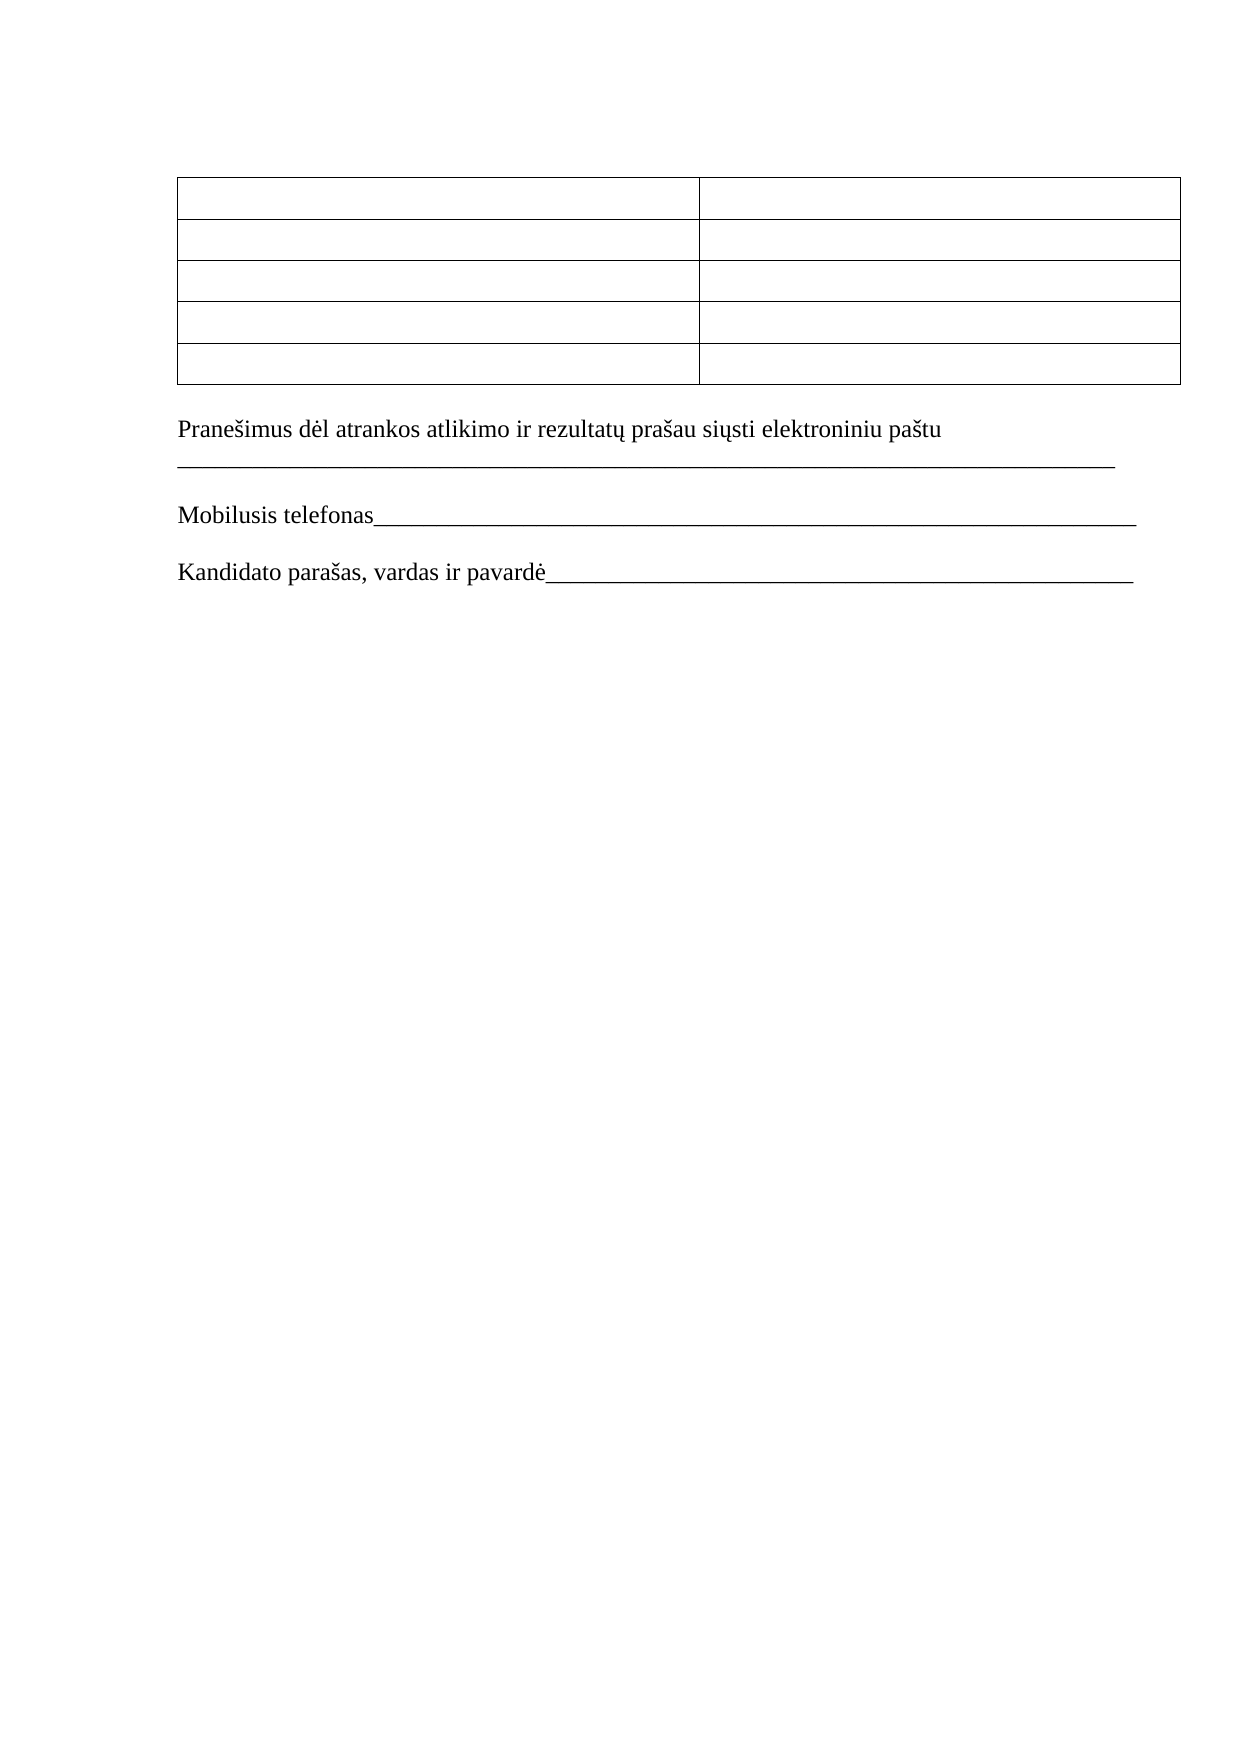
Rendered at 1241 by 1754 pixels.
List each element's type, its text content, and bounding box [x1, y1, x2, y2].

text ___________________________________________________________________________ [177, 442, 1181, 471]
text Pranešimus dėl atrankos atlikimo ir rezultatų prašau siųsti elektroniniu paštu [177, 414, 1181, 442]
table_cell [700, 220, 1180, 260]
table_cell [178, 302, 699, 343]
table_cell [700, 261, 1180, 301]
table_cell [178, 220, 699, 260]
table_cell [178, 344, 699, 384]
table_cell [178, 261, 699, 301]
text Mobilusis telefonas_____________________________________________________________ [177, 500, 1181, 529]
table_cell [700, 302, 1180, 343]
table_cell [700, 178, 1180, 218]
table_cell [178, 178, 699, 218]
text Kandidato parašas, vardas ir pavardė_______________________________________________ [177, 557, 1181, 586]
table_cell [700, 344, 1180, 384]
